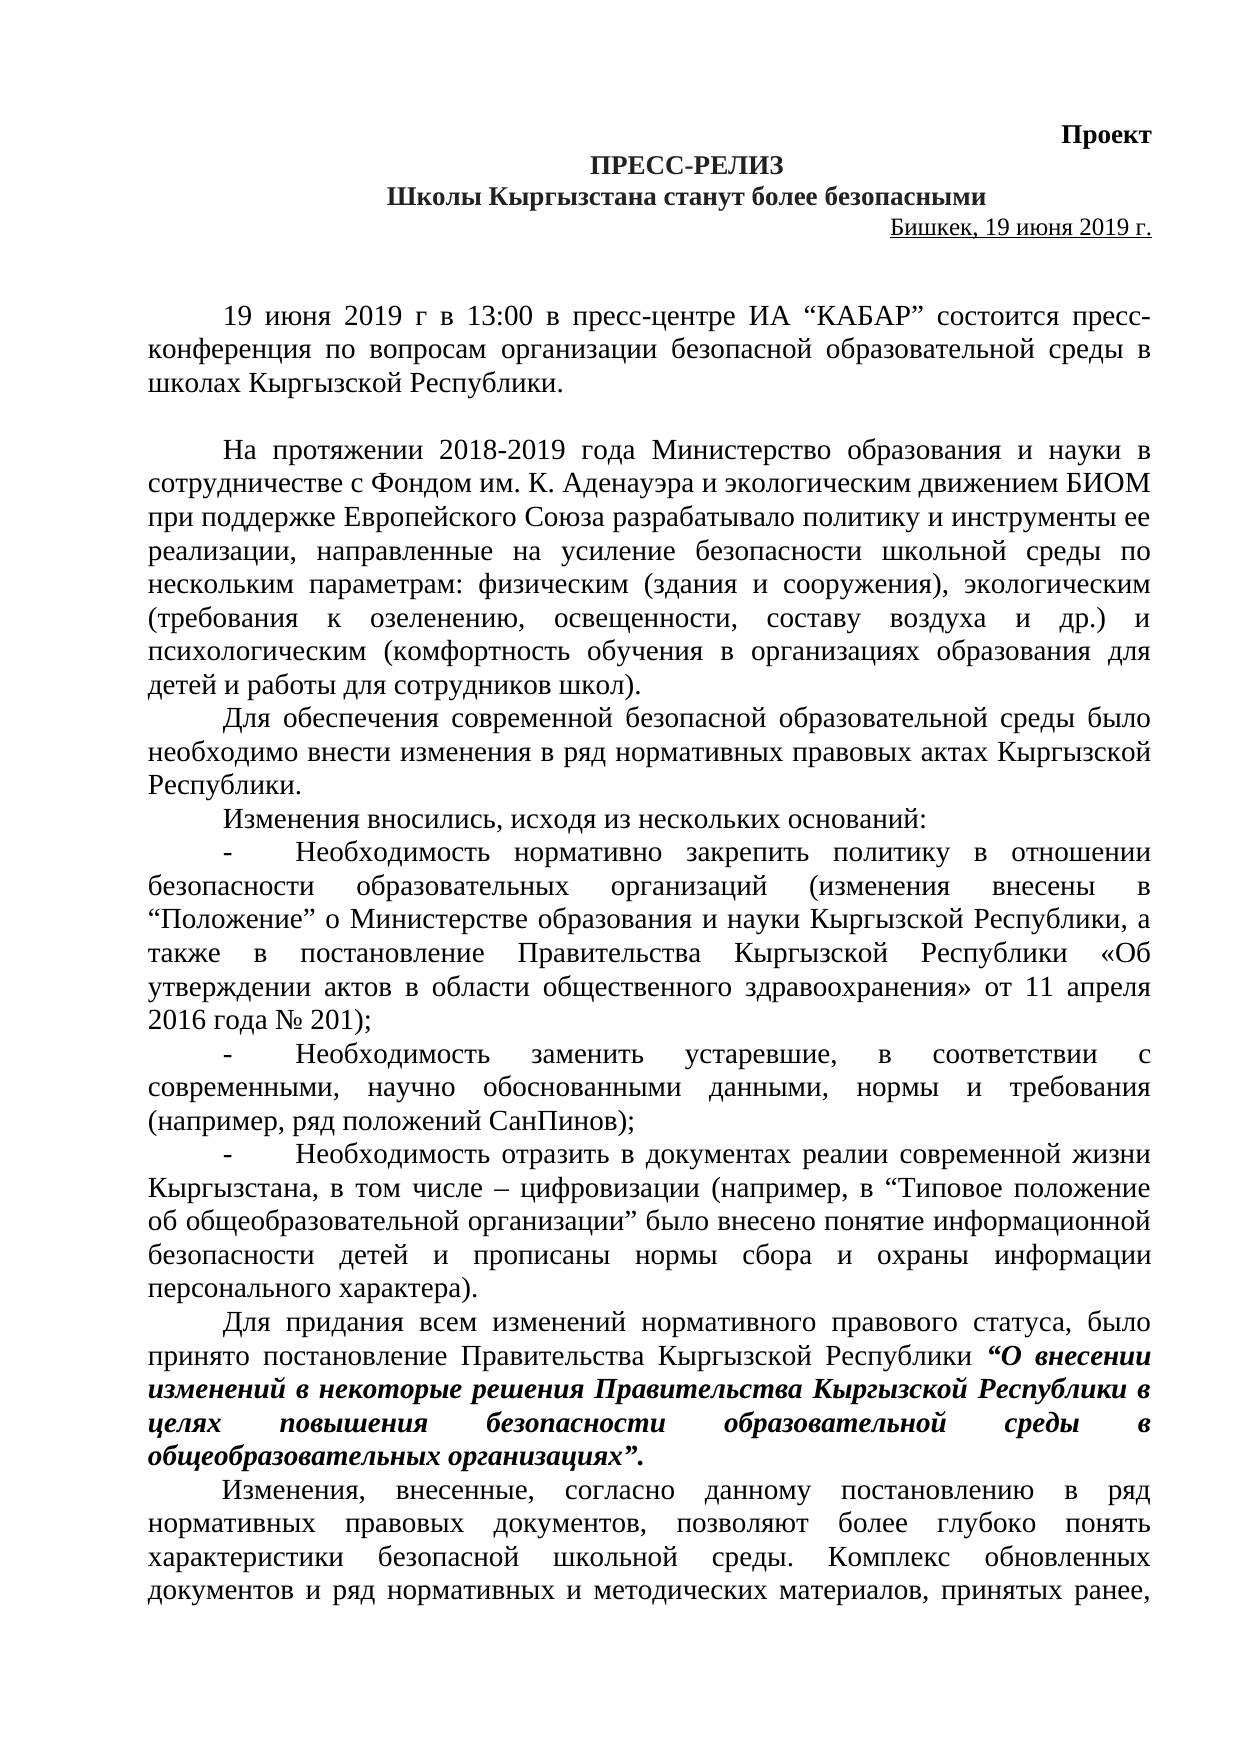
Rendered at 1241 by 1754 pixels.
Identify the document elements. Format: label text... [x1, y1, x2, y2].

text Проект [148, 118, 1152, 149]
text На протяжении 2018-2019 года Министерство образования и науки в сотрудничестве с Фондом им. К. Аденауэра и экологическим движением БИОМ при поддержке Европейского Союза разрабатывало политику и инструменты ее реализации, направленные на усиление безопасности школьной среды по нескольким параметрам: физическим (здания и сооружения), экологическим (требования к озеленению, освещенности, составу воздуха и др.) и психологическим (комфортность обучения в организациях образования для детей и работы для сотрудников школ). [148, 432, 1152, 700]
list Необходимость нормативно закрепить политику в отношении безопасности образовательных организаций (изменения внесены в “Положение” о Министерстве образования и науки Кыргызской Республики, а также в постановление Правительства Кыргызской Республики «Об утверждении актов в области общественного здравоохранения» от 11 апреля 2016 года № 201); [148, 834, 1152, 1036]
list Необходимость отразить в документах реалии современной жизни Кыргызстана, в том числе – цифровизации (например, в “Типовое положение об общеобразовательной организации” было внесено понятие информационной безопасности детей и прописаны нормы сбора и охраны информации персонального характера). [148, 1136, 1152, 1304]
list Необходимость заменить устаревшие, в соответствии с современными, научно обоснованными данными, нормы и требования (например, ряд положений СанПинов); [148, 1036, 1152, 1136]
text Школы Кыргызстана станут более безопасными [148, 180, 1152, 212]
list Для придания всем изменений нормативного правового статуса, было принято постановление Правительства Кыргызской Республики “О внесении изменений в некоторые решения Правительства Кыргызской Республики в целях повышения безопасности образовательной среды в общеобразовательных организациях”. [148, 1304, 1152, 1472]
text Для обеспечения современной безопасной образовательной среды было необходимо внести изменения в ряд нормативных правовых актах Кыргызской Республики. [148, 700, 1152, 801]
text Бишкек, 19 июня 2019 г. [148, 212, 1152, 240]
text Изменения вносились, исходя из нескольких оснований: [148, 801, 1152, 834]
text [148, 1472, 1152, 1606]
text Пресс-релиз [148, 149, 1152, 180]
text 19 июня 2019 г в 13:00 в пресс-центре ИА “КАБАР” состоится пресс-конференция по вопросам организации безопасной образовательной среды в школах Кыргызской Республики. [148, 298, 1152, 398]
